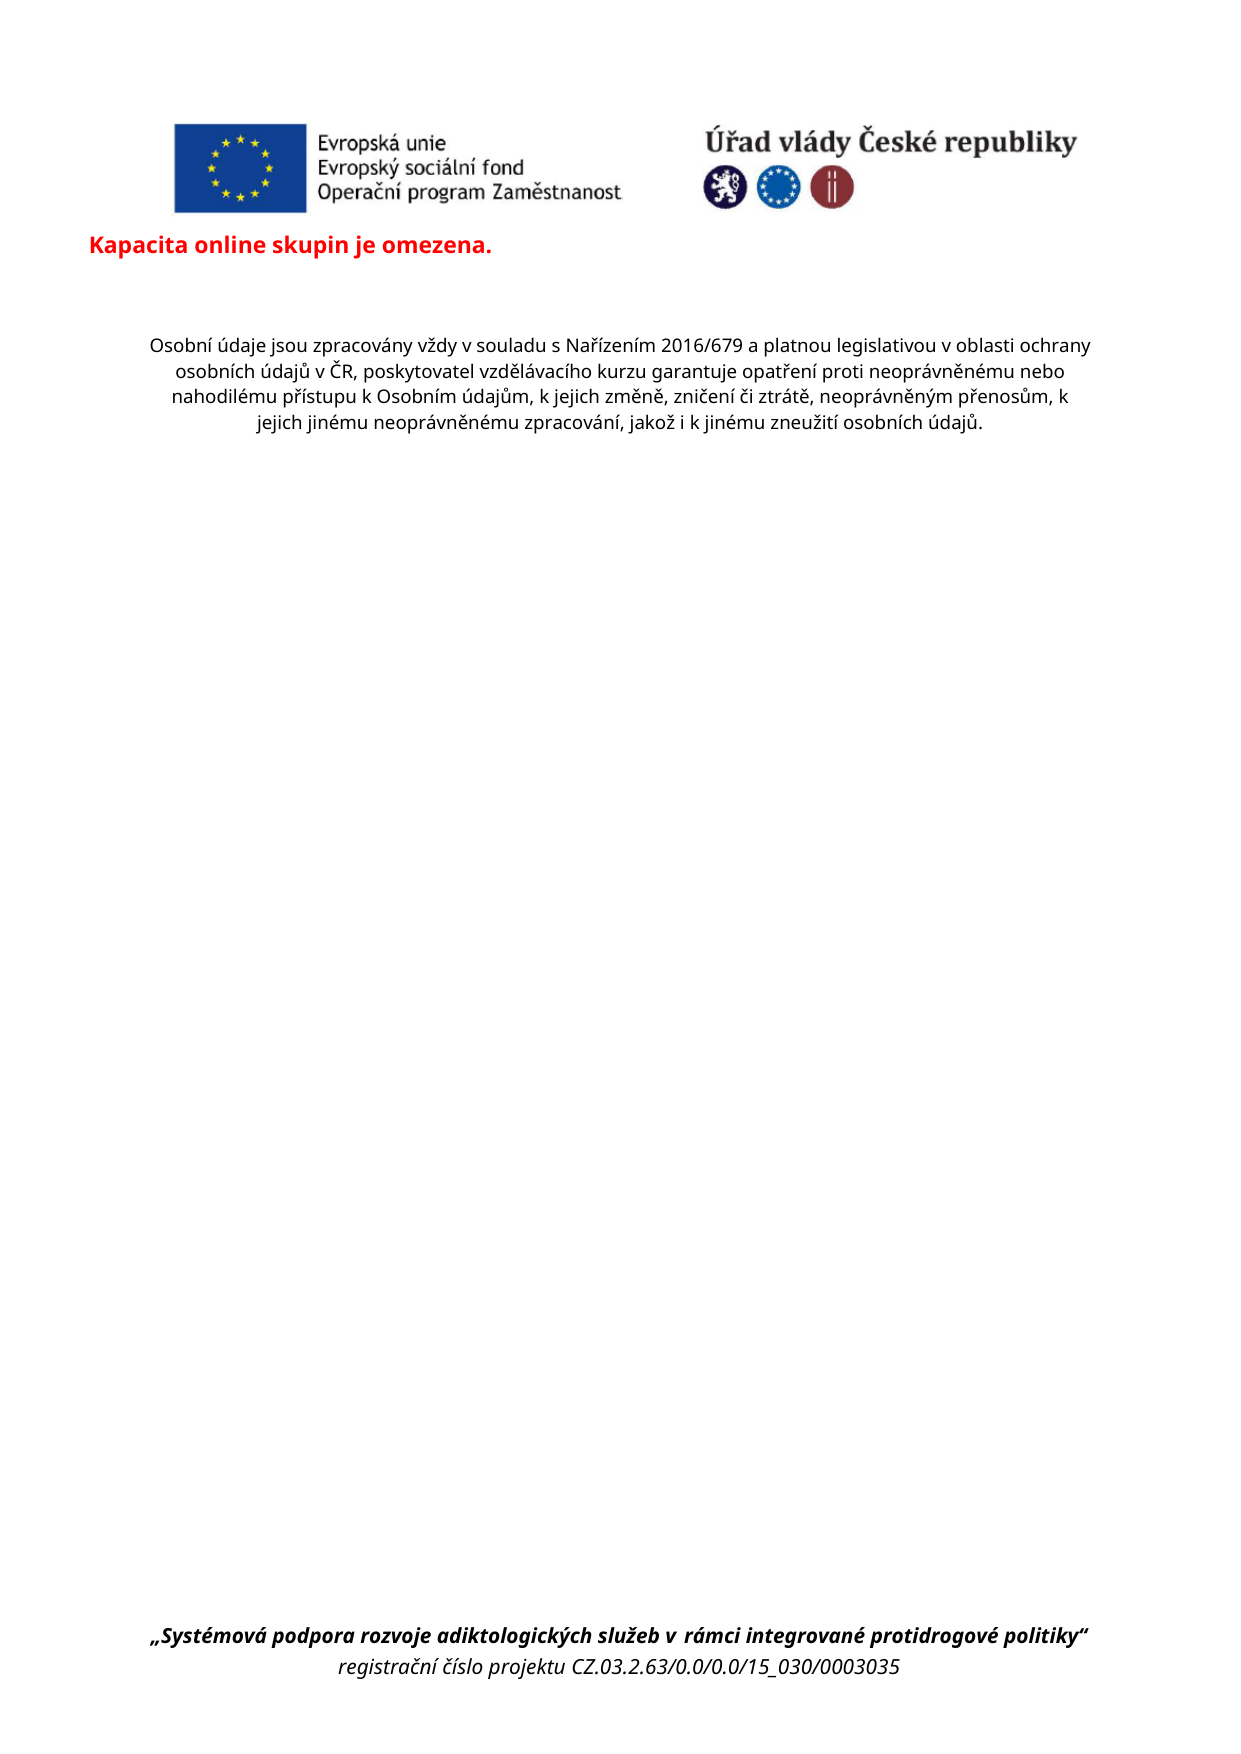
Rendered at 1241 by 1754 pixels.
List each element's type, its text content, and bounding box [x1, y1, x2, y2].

picture [147, 73, 1118, 229]
text Kapacita online skupin je omezena. [88, 229, 1162, 260]
text Osobní údaje jsou zpracovány vždy v souladu s Nařízením 2016/679 a platnou legislativou v oblasti ochrany osobních údajů v ČR, poskytovatel vzdělávacího kurzu garantuje opatření proti neoprávněnému nebo nahodilému přístupu k Osobním údajům, k jejich změně, zničení či ztrátě, neoprávněným přenosům, k jejich jinému neoprávněnému zpracování, jakož i k jinému zneužití osobních údajů. [148, 333, 1093, 435]
